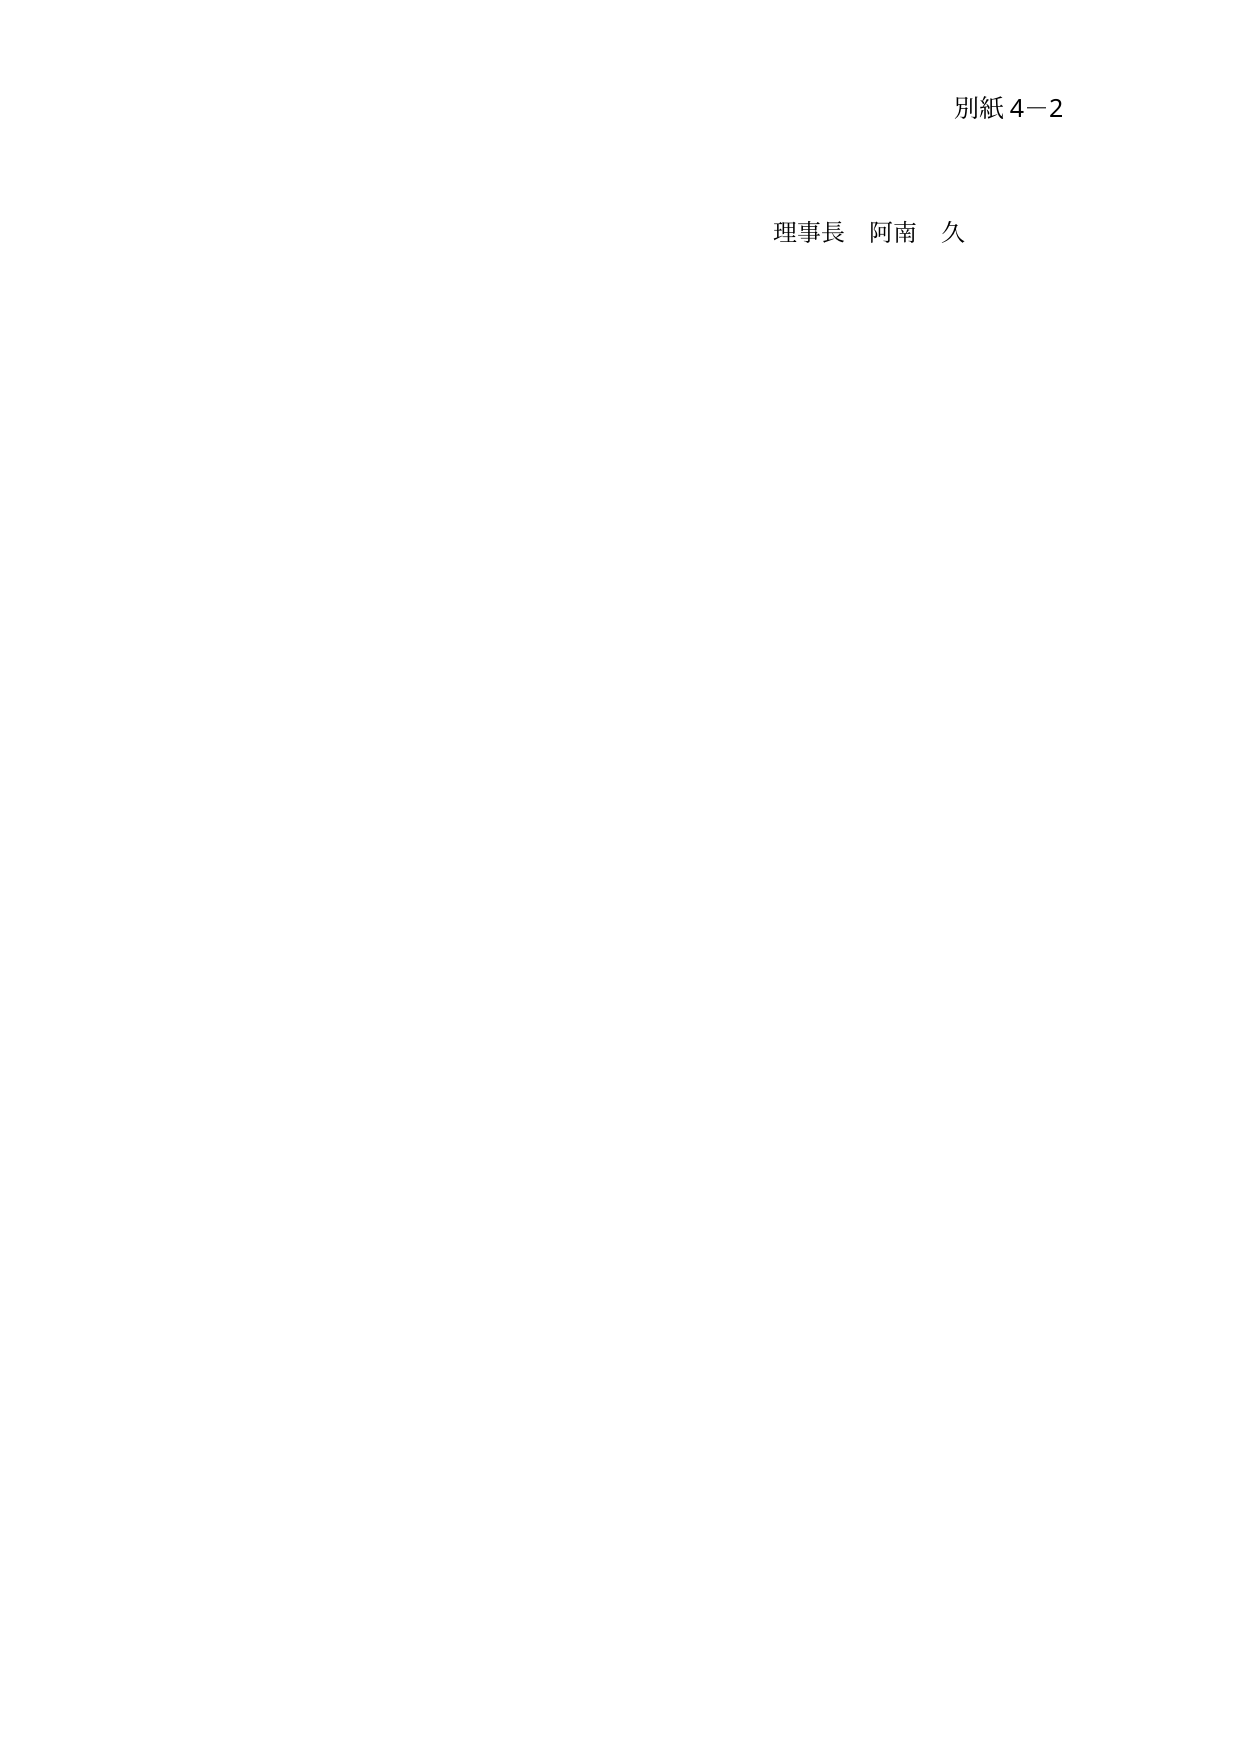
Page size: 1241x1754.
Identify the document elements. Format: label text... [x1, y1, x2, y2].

text 理事長 阿南 久 [462, 214, 1063, 249]
